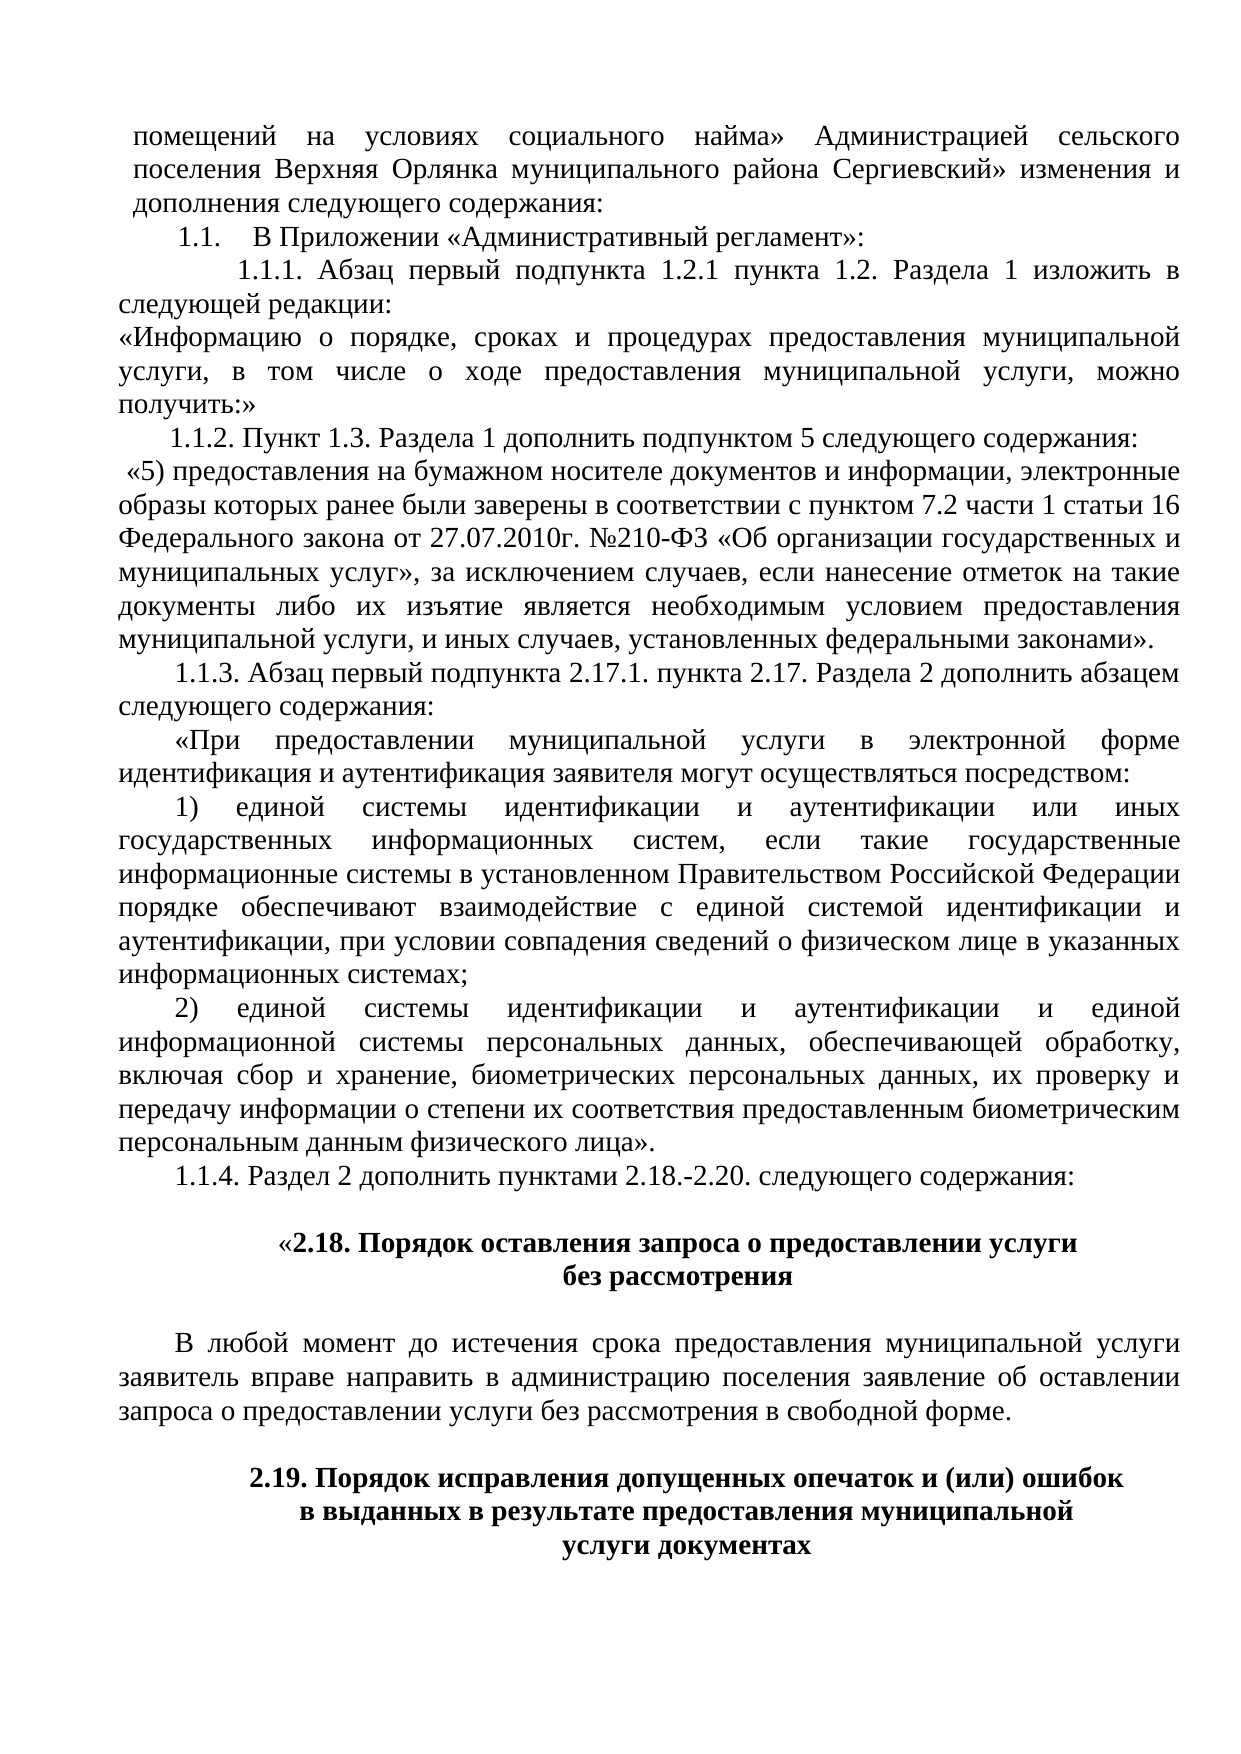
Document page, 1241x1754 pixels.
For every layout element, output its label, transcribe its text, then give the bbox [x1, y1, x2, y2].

text «2.18. Порядок оставления запроса о предоставлении услуги [118, 1225, 1181, 1258]
text 1.1.1. Абзац первый подпункта 1.2.1 пункта 1.2. Раздела 1 изложить в следующей редакции: [118, 252, 1181, 319]
text «При предоставлении муниципальной услуги в электронной форме идентификация и аутентификация заявителя могут осуществляться посредством: [118, 722, 1181, 789]
text 2) единой системы идентификации и аутентификации и единой информационной системы персональных данных, обеспечивающей обработку, включая сбор и хранение, биометрических персональных данных, их проверку и передачу информации о степени их соответствия предоставленным биометрическим персональным данным физического лица». [118, 990, 1181, 1158]
text 2.19. Порядок исправления допущенных опечаток и (или) ошибок [118, 1460, 1181, 1493]
text 1.1.3. Абзац первый подпункта 2.17.1. пункта 2.17. Раздела 2 дополнить абзацем следующего содержания: [118, 655, 1181, 722]
text 1.1.2. Пункт 1.3. Раздела 1 дополнить подпунктом 5 следующего содержания: [118, 420, 1181, 453]
list В Приложении «Административный регламент»: [177, 219, 1181, 252]
text «5) предоставления на бумажном носителе документов и информации, электронные образы которых ранее были заверены в соответствии с пунктом 7.2 части 1 статьи 16 Федерального закона от 27.07.2010г. №210-ФЗ «Об организации государственных и муниципальных услуг», за исключением случаев, если нанесение отметок на такие документы либо их изъятие является необходимым условием предоставления муниципальной услуги, и иных случаев, установленных федеральными законами». [118, 453, 1181, 655]
text 1) единой системы идентификации и аутентификации или иных государственных информационных систем, если такие государственные информационные системы в установленном Правительством Российской Федерации порядке обеспечивают взаимодействие с единой системой идентификации и аутентификации, при условии совпадения сведений о физическом лице в указанных информационных системах; [118, 789, 1181, 990]
text 1.1.4. Раздел 2 дополнить пунктами 2.18.-2.20. следующего содержания: [118, 1158, 1181, 1191]
text услуги документах [118, 1527, 1181, 1560]
text В любой момент до истечения срока предоставления муниципальной услуги заявитель вправе направить в администрацию поселения заявление об оставлении запроса о предоставлении услуги без рассмотрения в свободной форме. [118, 1326, 1181, 1426]
text «Информацию о порядке, сроках и процедурах предоставления муниципальной услуги, в том числе о ходе предоставления муниципальной услуги, можно получить:» [118, 319, 1181, 420]
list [133, 118, 1181, 219]
text в выданных в результате предоставления муниципальной [118, 1493, 1181, 1527]
text без рассмотрения [118, 1258, 1181, 1292]
